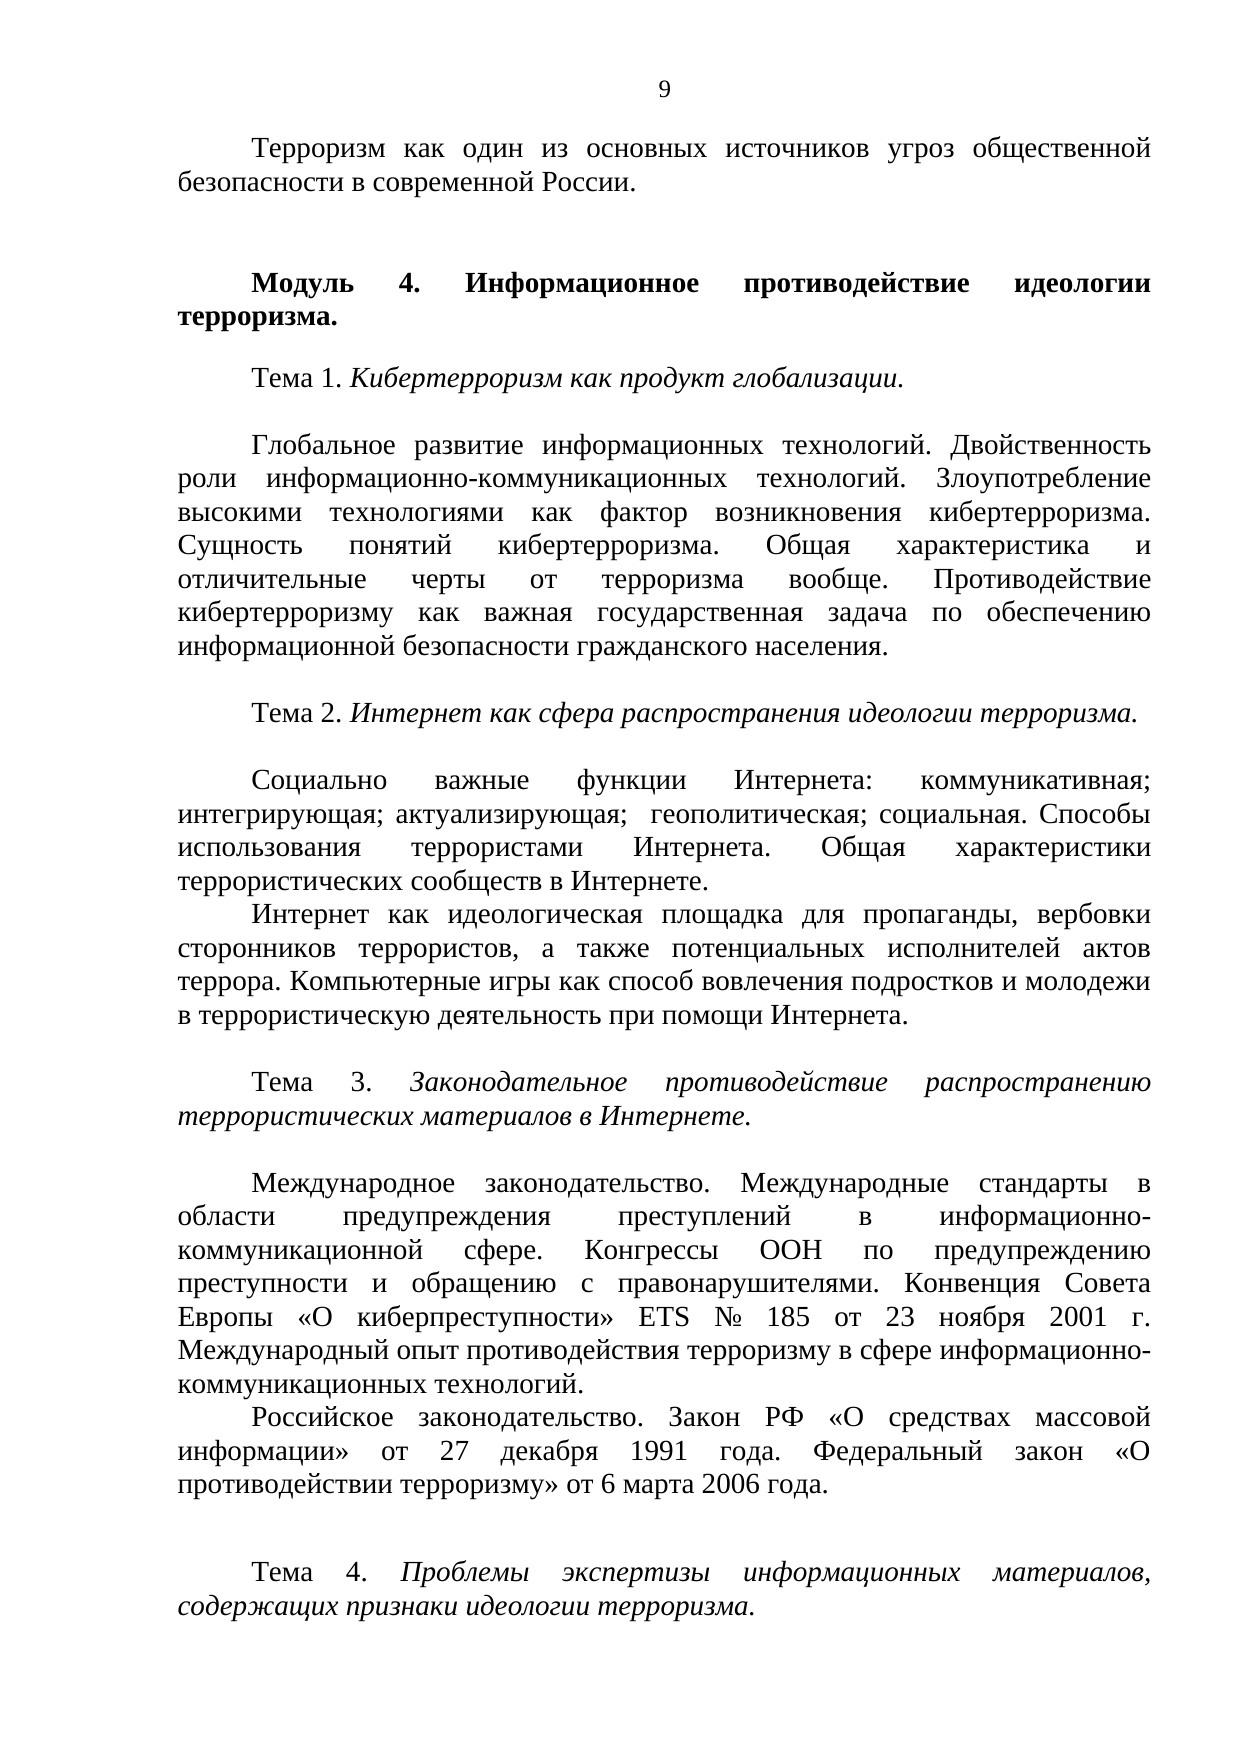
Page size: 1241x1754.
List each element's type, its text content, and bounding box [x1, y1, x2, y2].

text Терроризм как один из основных источников угроз общественной безопасности в современной России. [177, 131, 1152, 198]
text Интернет как идеологическая площадка для пропаганды, вербовки сторонников террористов, а также потенциальных исполнителей актов террора. Компьютерные игры как способ вовлечения подростков и молодежи в террористическую деятельность при помощи Интернета. [177, 896, 1152, 1031]
text Тема 4. Проблемы экспертизы информационных материалов, содержащих признаки идеологии терроризма. [177, 1554, 1152, 1622]
text Социально важные функции Интернета: коммуникативная; интегрирующая; актуализирующая; геополитическая; социальная. Способы использования террористами Интернета. Общая характеристики террористических сообществ в Интернете. [177, 762, 1152, 896]
text Модуль 4. Информационное противодействие идеологии терроризма. [177, 265, 1152, 332]
text Тема 3. Законодательное противодействие распространению террористических материалов в Интернете. [177, 1064, 1152, 1131]
text Тема 1. Кибертерроризм как продукт глобализации. [177, 360, 1152, 393]
text Тема 2. Интернет как сфера распространения идеологии терроризма. [177, 695, 1152, 729]
text Российское законодательство. Закон РФ «О средствах массовой информации» от 27 декабря 1991 года. Федеральный закон «О противодействии терроризму» от 6 марта 2006 года. [177, 1399, 1152, 1500]
text Глобальное развитие информационных технологий. Двойственность роли информационно-коммуникационных технологий. Злоупотребление высокими технологиями как фактор возникновения кибертерроризма. Сущность понятий кибертерроризма. Общая характеристика и отличительные черты от терроризма вообще. Противодействие кибертерроризму как важная государственная задача по обеспечению информационной безопасности гражданского населения. [177, 427, 1152, 662]
text Международное законодательство. Международные стандарты в области предупреждения преступлений в информационно-коммуникационной сфере. Конгрессы ООН по предупреждению преступности и обращению с правонарушителями. Конвенция Совета Европы «О киберпреступности» ETS № 185 от 23 ноября 2001 г. Международный опыт противодействия терроризму в сфере информационно-коммуникационных технологий. [177, 1165, 1152, 1399]
